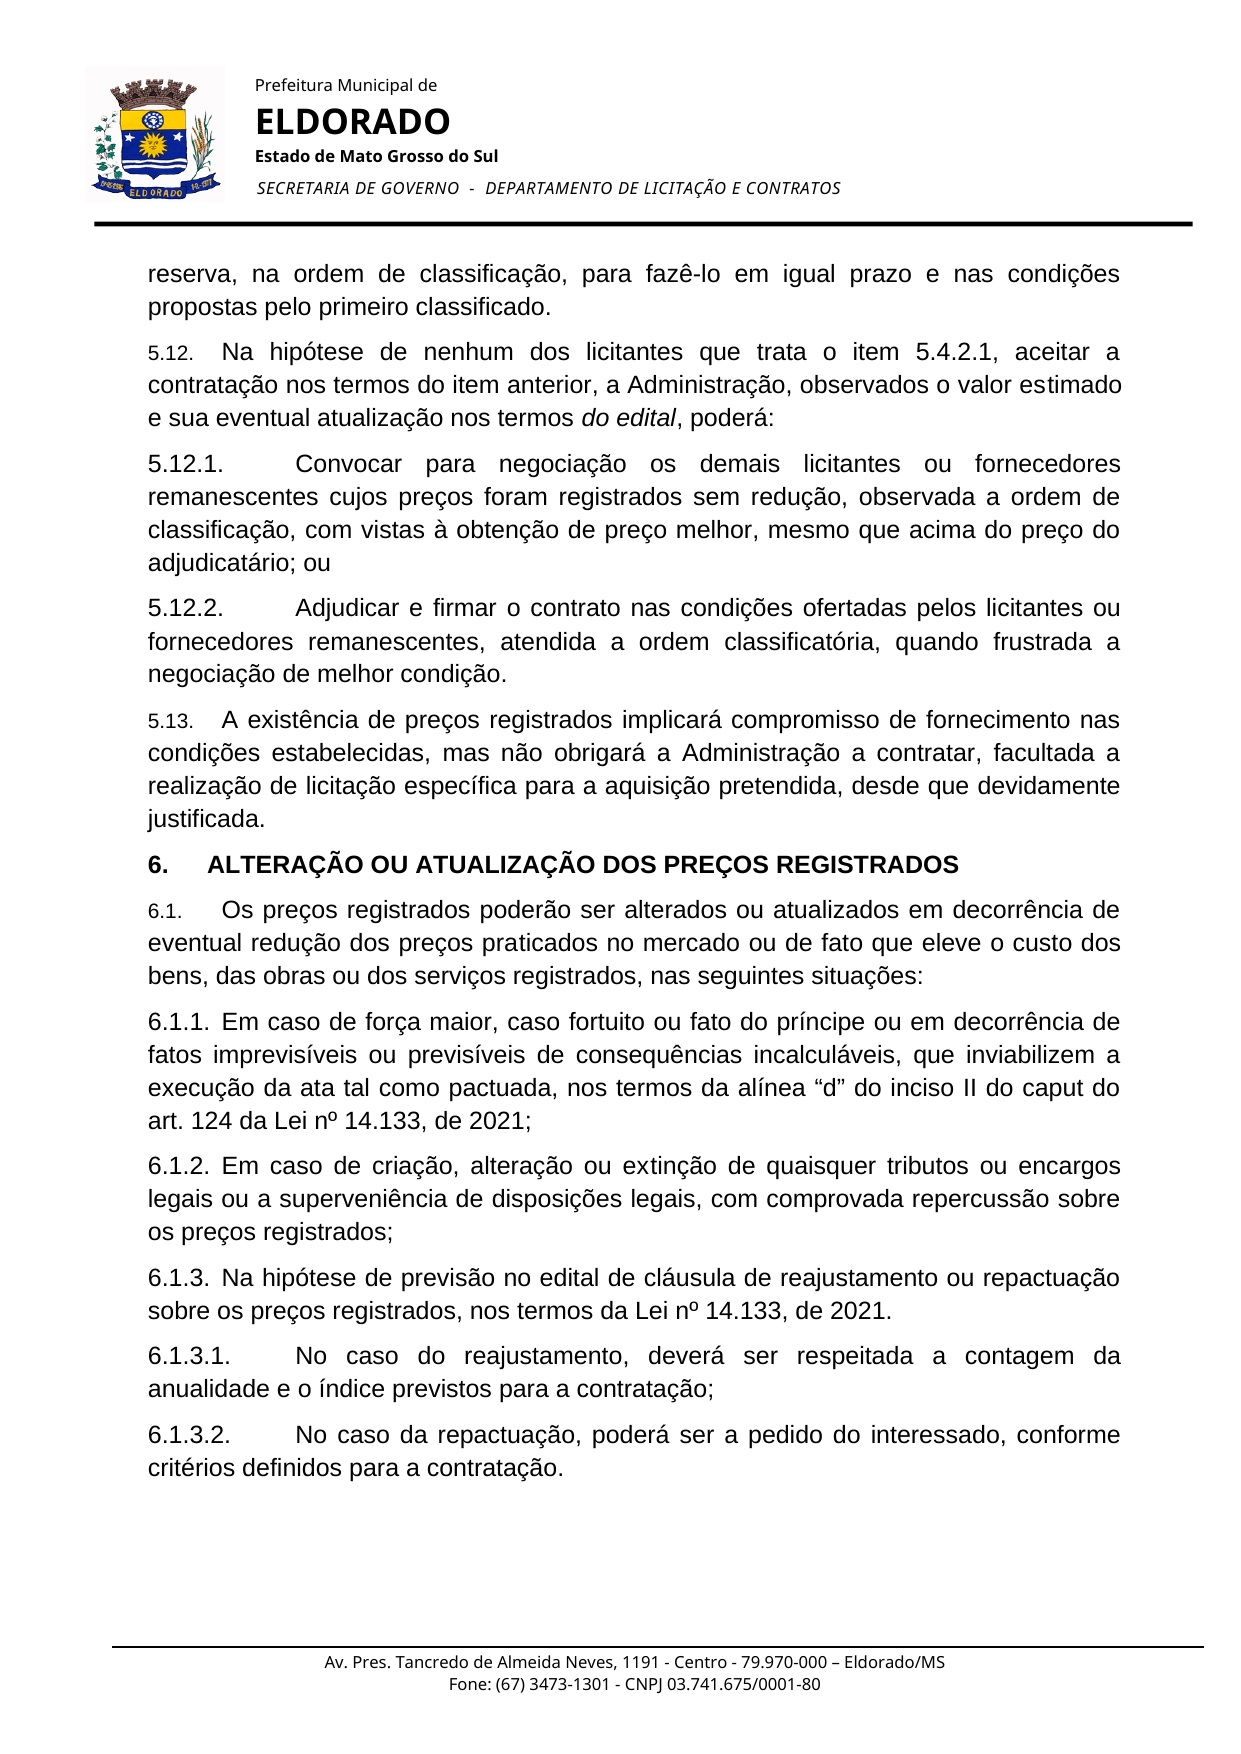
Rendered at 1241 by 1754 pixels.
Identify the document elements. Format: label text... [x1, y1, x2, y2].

text Na hipótese de nenhum dos licitantes que trata o item 5.4.2.1, aceitar a contratação nos termos do item anterior, a Administração, observados o valor estimado e sua eventual atualização nos termos do edital, poderá: [148, 337, 1122, 432]
text A existência de preços registrados implicará compromisso de fornecimento nas condições estabelecidas, mas não obrigará a Administração a contratar, facultada a realização de licitação específica para a aquisição pretendida, desde que devidamente justificada. [148, 705, 1122, 833]
text Em caso de força maior, caso fortuito ou fato do príncipe ou em decorrência de fatos imprevisíveis ou previsíveis de consequências incalculáveis, que inviabilizem a execução da ata tal como pactuada, nos termos da alínea “d” do inciso II do caput do art. 124 da Lei nº 14.133, de 2021; [148, 1007, 1122, 1134]
text No caso da repactuação, poderá ser a pedido do interessado, conforme critérios definidos para a contratação. [148, 1420, 1122, 1482]
text Em caso de criação, alteração ou extinção de quaisquer tributos ou encargos legais ou a superveniência de disposições legais, com comprovada repercussão sobre os preços registrados; [148, 1151, 1122, 1246]
text Adjudicar e firmar o contrato nas condições ofertadas pelos licitantes ou fornecedores remanescentes, atendida a ordem classificatória, quando frustrada a negociação de melhor condição. [148, 593, 1122, 688]
text Convocar para negociação os demais licitantes ou fornecedores remanescentes cujos preços foram registrados sem redução, observada a ordem de classificação, com vistas à obtenção de preço melhor, mesmo que acima do preço do adjudicatário; ou [148, 449, 1122, 577]
text Na hipótese de previsão no edital de cláusula de reajustamento ou repactuação sobre os preços registrados, nos termos da Lei nº 14.133, de 2021. [148, 1263, 1122, 1324]
text ALTERAÇÃO OU ATUALIZAÇÃO DOS PREÇOS REGISTRADOS [148, 849, 1122, 878]
text Os preços registrados poderão ser alterados ou atualizados em decorrência de eventual redução dos preços praticados no mercado ou de fato que eleve o custo dos bens, das obras ou dos serviços registrados, nas seguintes situações: [148, 895, 1122, 990]
text No caso do reajustamento, deverá ser respeitada a contagem da anualidade e o índice previstos para a contratação; [148, 1341, 1122, 1403]
picture [85, 66, 225, 202]
